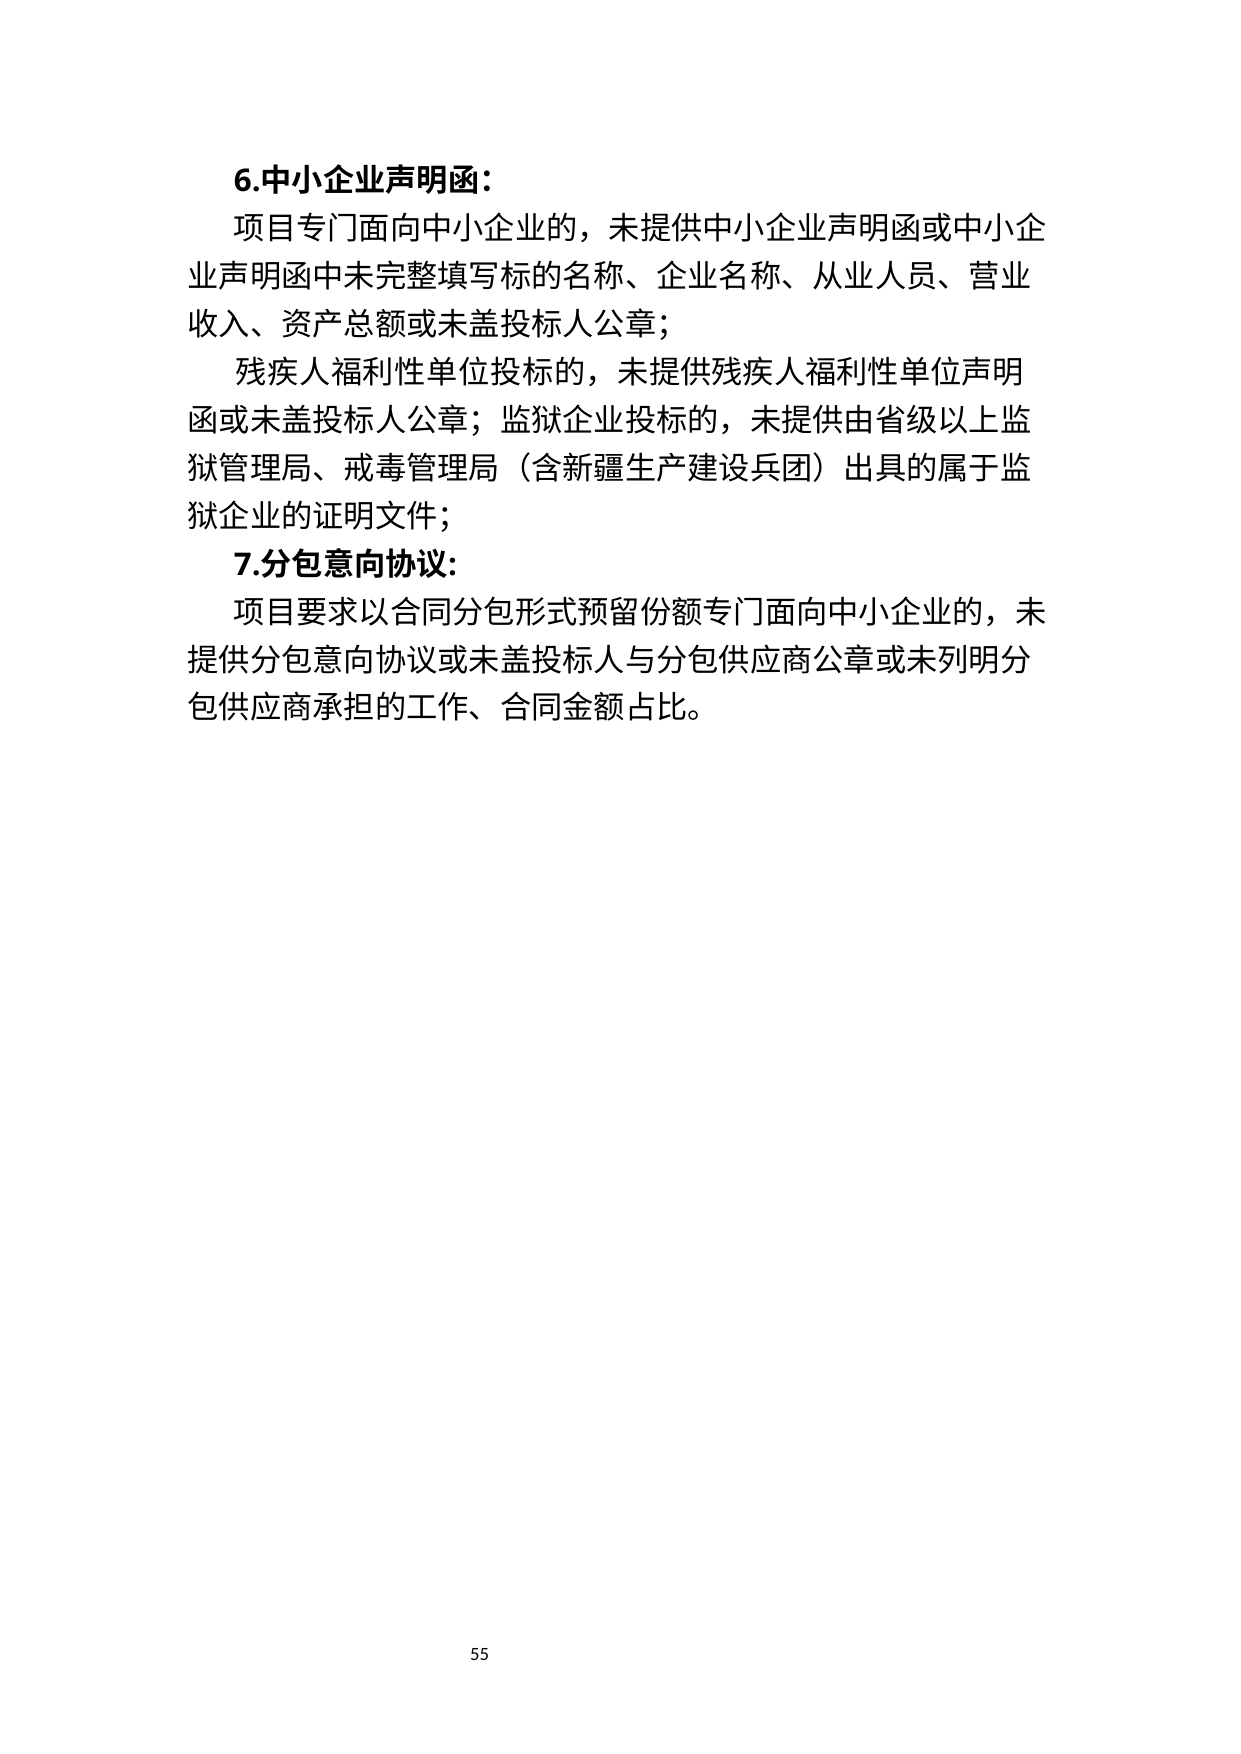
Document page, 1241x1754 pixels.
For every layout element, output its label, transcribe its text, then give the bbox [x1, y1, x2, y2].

text 项目专门面向中小企业的，未提供中小企业声明函或中小企业声明函中未完整填写标的名称、企业名称、从业人员、营业收入、资产总额或未盖投标人公章； [187, 201, 1053, 345]
text 残疾人福利性单位投标的，未提供残疾人福利性单位声明函或未盖投标人公章；监狱企业投标的，未提供由省级以上监狱管理局、戒毒管理局（含新疆生产建设兵团）出具的属于监狱企业的证明文件； [187, 345, 1053, 537]
text 项目要求以合同分包形式预留份额专门面向中小企业的，未提供分包意向协议或未盖投标人与分包供应商公章或未列明分包供应商承担的工作、合同金额占比。 [187, 585, 1053, 728]
text 6.中小企业声明函： [187, 153, 1053, 201]
text 7.分包意向协议: [187, 537, 1053, 585]
